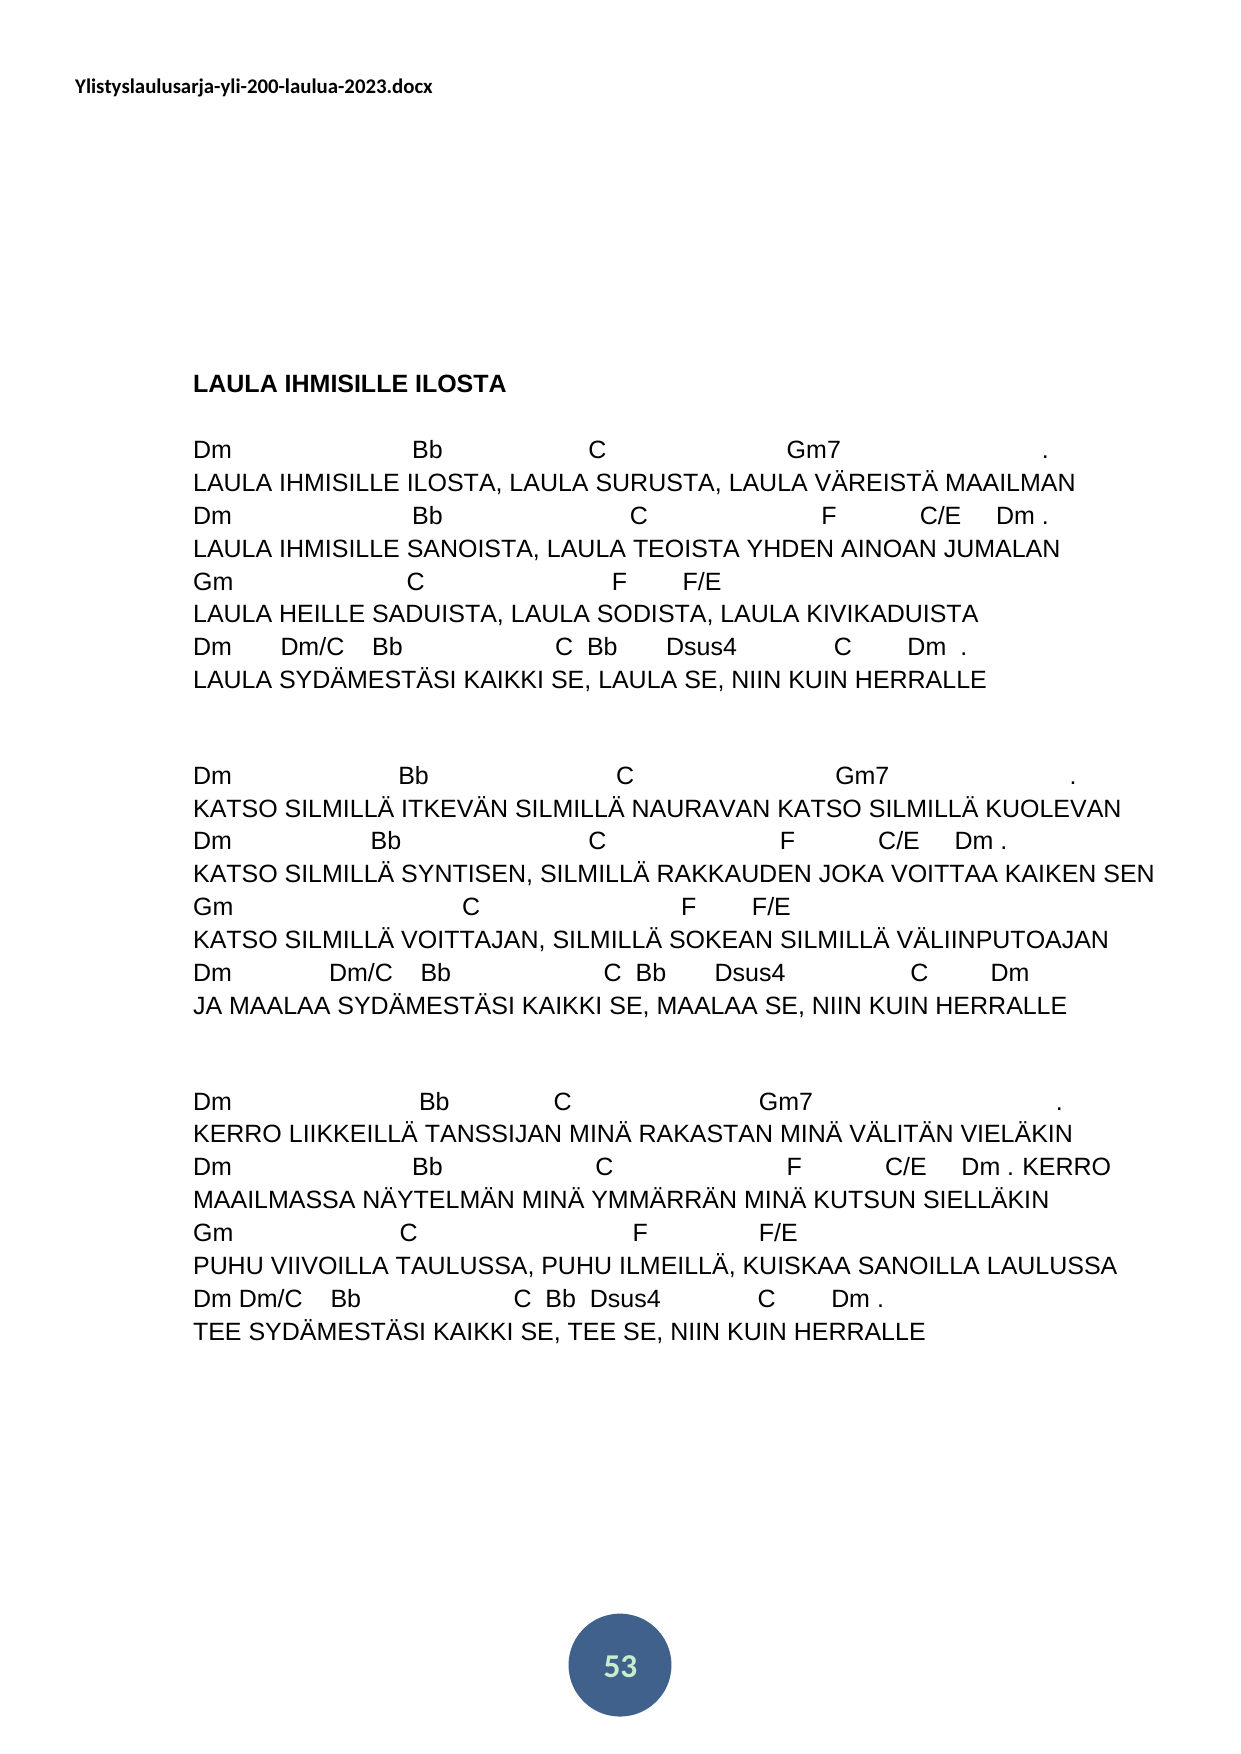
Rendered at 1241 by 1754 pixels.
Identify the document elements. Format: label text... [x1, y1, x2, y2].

text MAAILMASSA NÄYTELMÄN MINÄ YMMÄRRÄN MINÄ KUTSUN SIELLÄKIN [193, 1185, 1165, 1214]
text Dm Bb C F C/E Dm . KERRO [193, 1152, 1165, 1181]
text KATSO SILMILLÄ VOITTAJAN, SILMILLÄ SOKEAN SILMILLÄ VÄLIINPUTOAJAN [193, 925, 1165, 954]
text TEE SYDÄMESTÄSI KAIKKI SE, TEE SE, NIIN KUIN HERRALLE [193, 1317, 1165, 1345]
text Dm Bb C Gm7 . [193, 761, 1165, 789]
text Dm Bb C F C/E Dm . [193, 501, 1165, 530]
text Dm Dm/C Bb C Bb Dsus4 C Dm . [193, 1284, 1165, 1312]
text JA MAALAA SYDÄMESTÄSI KAIKKI SE, MAALAA SE, NIIN KUIN HERRALLE [193, 991, 1165, 1019]
text LAULA SYDÄMESTÄSI KAIKKI SE, LAULA SE, NIIN KUIN HERRALLE [193, 665, 1165, 694]
text KERRO LIIKKEILLÄ TANSSIJAN MINÄ RAKASTAN MINÄ VÄLITÄN VIELÄKIN [193, 1119, 1165, 1148]
text LAULA IHMISILLE ILOSTA [193, 369, 1165, 398]
text Gm C F F/E [193, 892, 1165, 921]
text PUHU VIIVOILLA TAULUSSA, PUHU ILMEILLÄ, KUISKAA SANOILLA LAULUSSA [193, 1251, 1165, 1279]
text LAULA HEILLE SADUISTA, LAULA SODISTA, LAULA KIVIKADUISTA [193, 599, 1165, 628]
text Dm Dm/C Bb C Bb Dsus4 C Dm . [193, 632, 1165, 661]
text Dm Bb C F C/E Dm . [193, 826, 1165, 855]
text Dm Bb C Gm7 . [193, 1086, 1165, 1115]
text Gm C F F/E [193, 1218, 1165, 1247]
text KATSO SILMILLÄ ITKEVÄN SILMILLÄ NAURAVAN KATSO SILMILLÄ KUOLEVAN [193, 794, 1165, 822]
text KATSO SILMILLÄ SYNTISEN, SILMILLÄ RAKKAUDEN JOKA VOITTAA KAIKEN SEN [193, 859, 1165, 888]
text LAULA IHMISILLE SANOISTA, LAULA TEOISTA YHDEN AINOAN JUMALAN [193, 534, 1165, 562]
text Gm C F F/E [193, 566, 1165, 595]
text LAULA IHMISILLE ILOSTA, LAULA SURUSTA, LAULA VÄREISTÄ MAAILMAN [193, 468, 1165, 497]
text Dm Dm/C Bb C Bb Dsus4 C Dm [193, 958, 1165, 987]
text Dm Bb C Gm7 . [193, 435, 1165, 464]
